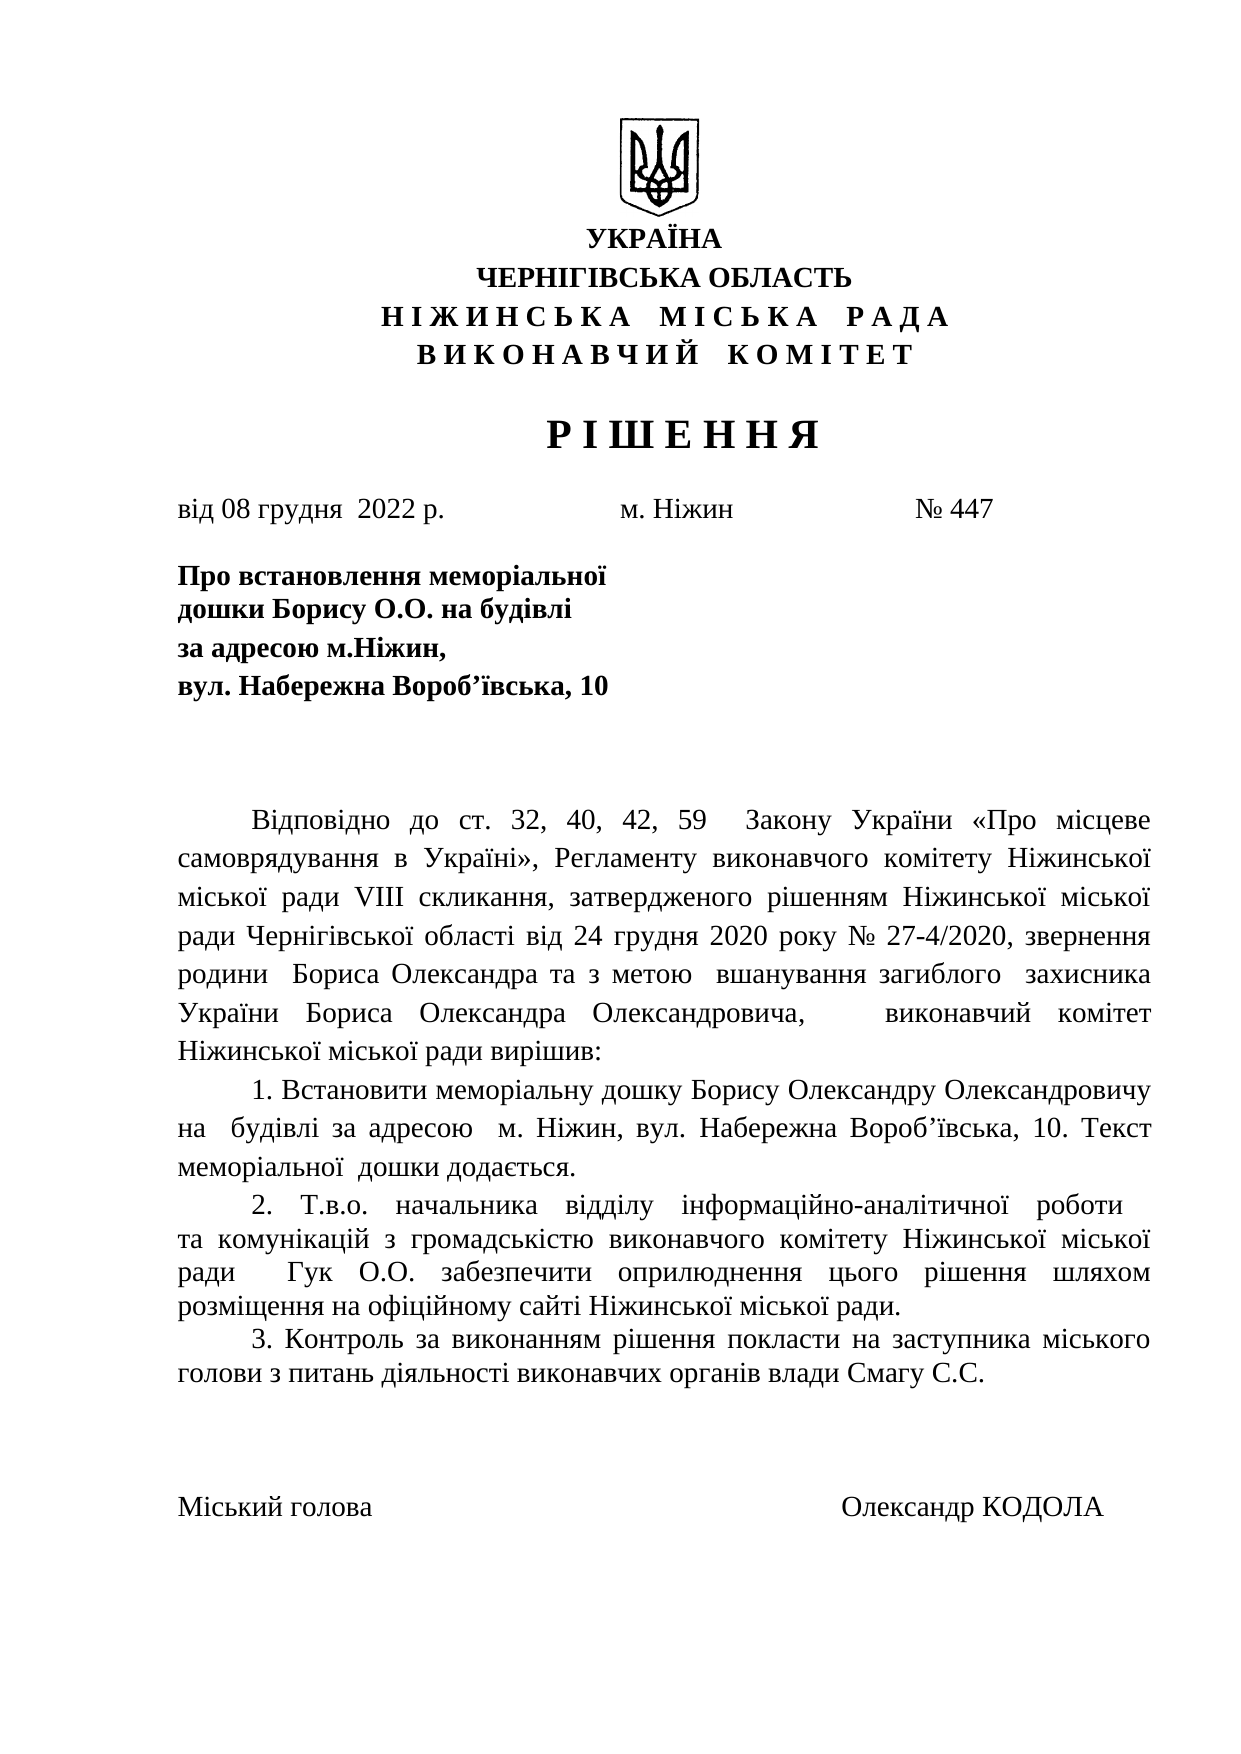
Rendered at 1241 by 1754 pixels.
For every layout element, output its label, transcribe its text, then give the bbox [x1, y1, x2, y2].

text 2. Т.в.о. начальника відділу інформаційно-аналітичної роботи та комунікацій з громадськістю виконавчого комітету Ніжинської міської ради Гук О.О. забезпечити оприлюднення цього рішення шляхом розміщення на офіційному сайті Ніжинської міської ради. [177, 1187, 1152, 1322]
subtitle УКРАЇНА [177, 222, 1152, 255]
subtitle ЧЕРНІГІВСЬКА ОБЛАСТЬ [177, 260, 1152, 294]
text Міський голова Олександр КОДОЛА [177, 1489, 1152, 1523]
subtitle В И К О Н А В Ч И Й К О М І Т Е Т [177, 337, 1152, 371]
text Відповідно до ст. 32, 40, 42, 59 Закону України «Про місцеве самоврядування в Україні», Регламенту виконавчого комітету Ніжинської міської ради VІІІ скликання, затвердженого рішенням Ніжинської міської ради Чернігівської області від 24 грудня 2020 року № 27-4/2020, звернення родини Бориса Олександра та з метою вшанування загиблого захисника України Бориса Олександра Олександровича, виконавчий комітет Ніжинської міської ради вирішив: [177, 802, 1152, 1067]
text Р І Ш Е Н Н Я [177, 409, 1152, 457]
subtitle Н І Ж И Н С Ь К А М І С Ь К А Р А Д А [177, 299, 1152, 332]
text Про встановлення меморіальної [177, 558, 1152, 591]
text 3. Контроль за виконанням рішення покласти на заступника міського голови з питань діяльності виконавчих органів влади Смагу С.С. [177, 1322, 1152, 1389]
text від 08 грудня 2022 р. м. Ніжин № 447 [177, 491, 1152, 524]
text 1. Встановити меморіальну дошку Борису Олександру Олександровичу на будівлі за адресою м. Ніжин, вул. Набережна Вороб’ївська, 10. Текст меморіальної дошки додається. [177, 1072, 1152, 1182]
picture [619, 118, 700, 217]
text дошки Борису О.О. на будівлі [177, 591, 1152, 625]
text за адресою м.Ніжин, [177, 630, 1152, 663]
text вул. Набережна Вороб’ївська, 10 [177, 668, 1152, 702]
